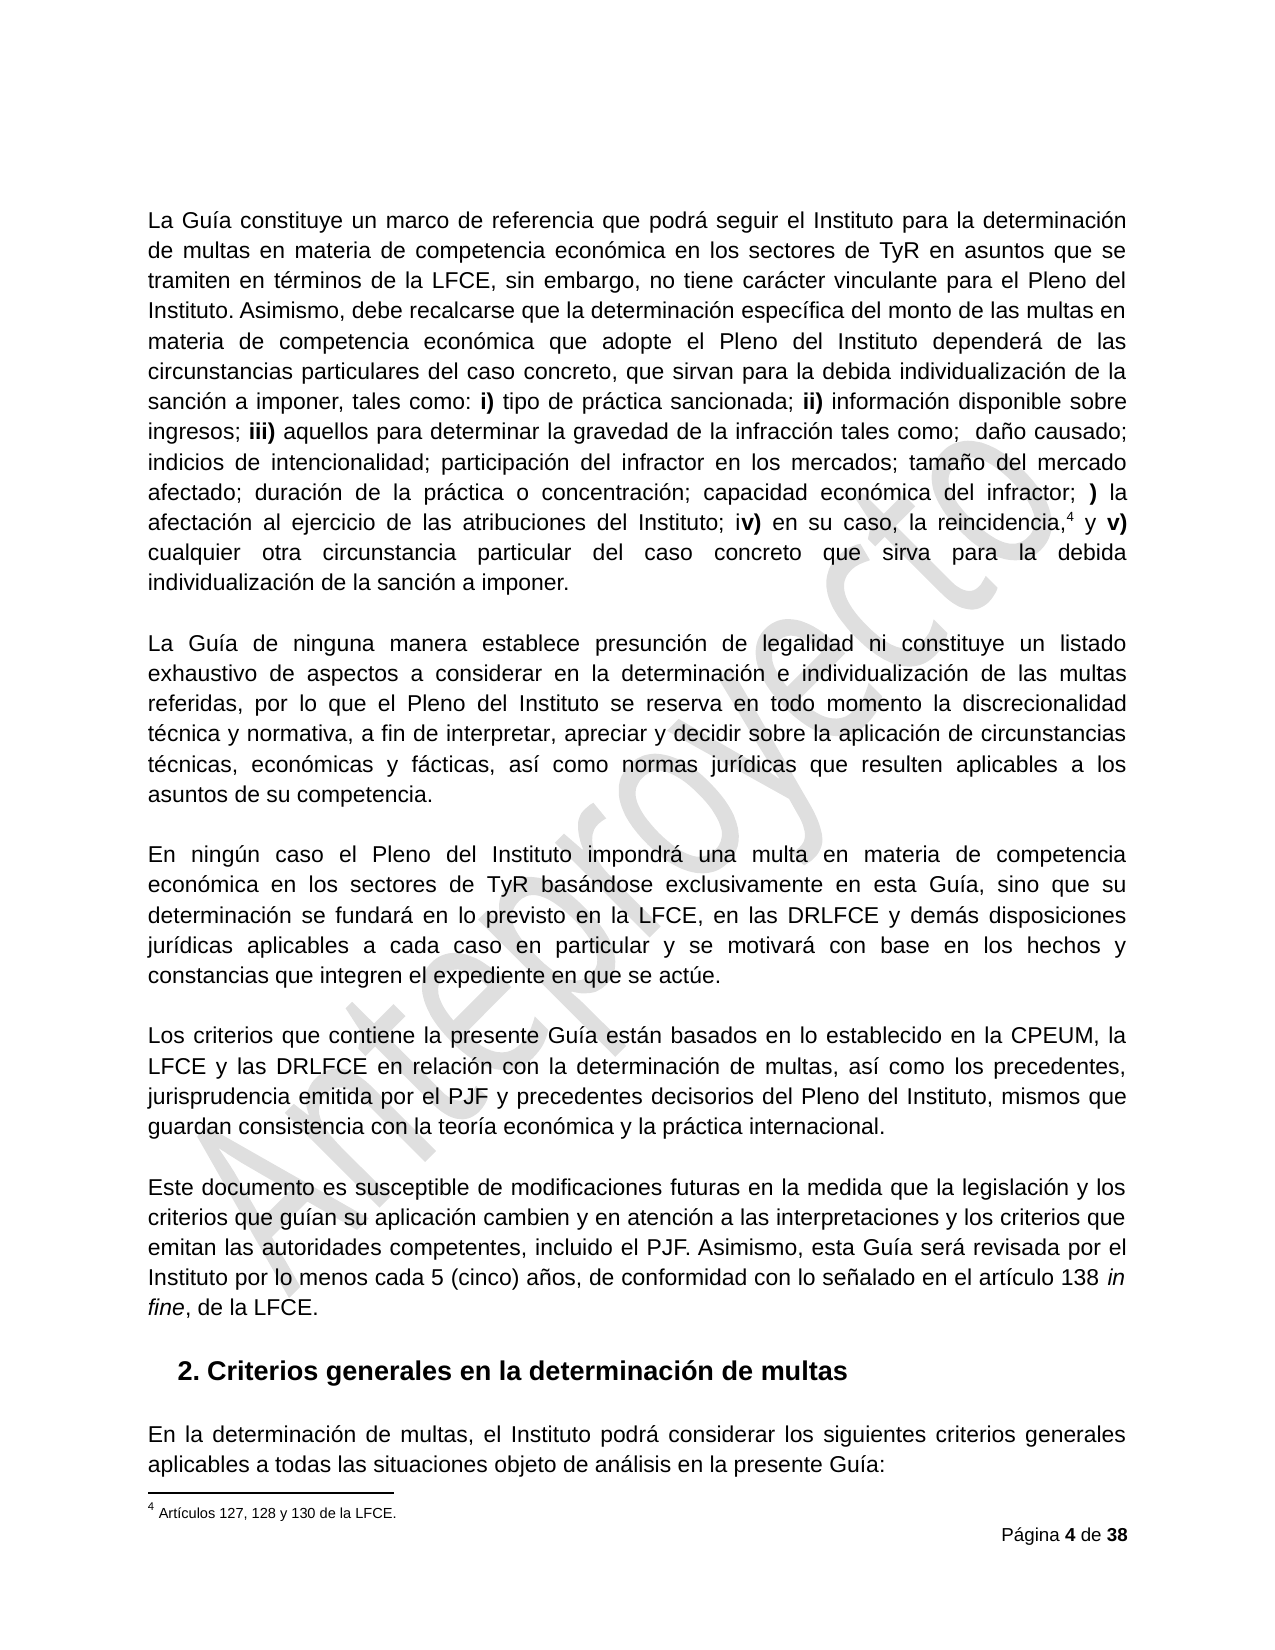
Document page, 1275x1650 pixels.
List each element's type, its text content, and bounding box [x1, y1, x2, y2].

text Los criterios que contiene la presente Guía están basados en lo establecido en la CPEUM, la LFCE y las DRLFCE en relación con la determinación de multas, así como los precedentes, jurisprudencia emitida por el PJF y precedentes decisorios del Pleno del Instituto, mismos que guardan consistencia con la teoría económica y la práctica internacional. [148, 1022, 1127, 1139]
text En la determinación de multas, el Instituto podrá considerar los siguientes criterios generales aplicables a todas las situaciones objeto de análisis en la presente Guía: [148, 1421, 1127, 1477]
text La Guía de ninguna manera establece presunción de legalidad ni constituye un listado exhaustivo de aspectos a considerar en la determinación e individualización de las multas referidas, por lo que el Pleno del Instituto se reserva en todo momento la discrecionalidad técnica y normativa, a fin de interpretar, apreciar y decidir sobre la aplicación de circunstancias técnicas, económicas y fácticas, así como normas jurídicas que resulten aplicables a los asuntos de su competencia. [148, 630, 1127, 807]
text Este documento es susceptible de modificaciones futuras en la medida que la legislación y los criterios que guían su aplicación cambien y en atención a las interpretaciones y los criterios que emitan las autoridades competentes, incluido el PJF. Asimismo, esta Guía será revisada por el Instituto por lo menos cada 5 (cinco) años, de conformidad con lo señalado en el artículo 138 in fine, de la LFCE. [148, 1173, 1127, 1321]
text La Guía constituye un marco de referencia que podrá seguir el Instituto para la determinación de multas en materia de competencia económica en los sectores de TyR en asuntos que se tramiten en términos de la LFCE, sin embargo, no tiene carácter vinculante para el Pleno del Instituto. Asimismo, debe recalcarse que la determinación específica del monto de las multas en materia de competencia económica que adopte el Pleno del Instituto dependerá de las circunstancias particulares del caso concreto, que sirvan para la debida individualización de la sanción a imponer, tales como: i) tipo de práctica sancionada; ii) información disponible sobre ingresos; iii) aquellos para determinar la gravedad de la infracción tales como; daño causado; indicios de intencionalidad; participación del infractor en los mercados; tamaño del mercado afectado; duración de la práctica o concentración; capacidad económica del infractor; ) la afectación al ejercicio de las atribuciones del Instituto; iv) en su caso, la reincidencia, y v) cualquier otra circunstancia particular del caso concreto que sirva para la debida individualización de la sanción a imponer. [148, 207, 1127, 596]
text En ningún caso el Pleno del Instituto impondrá una multa en materia de competencia económica en los sectores de TyR basándose exclusivamente en esta Guía, sino que su determinación se fundará en lo previsto en la LFCE, en las DRLFCE y demás disposiciones jurídicas aplicables a cada caso en particular y se motivará con base en los hechos y constancias que integren el expediente en que se actúe. [148, 841, 1127, 988]
list Criterios generales en la determinación de multas [177, 1355, 1127, 1386]
